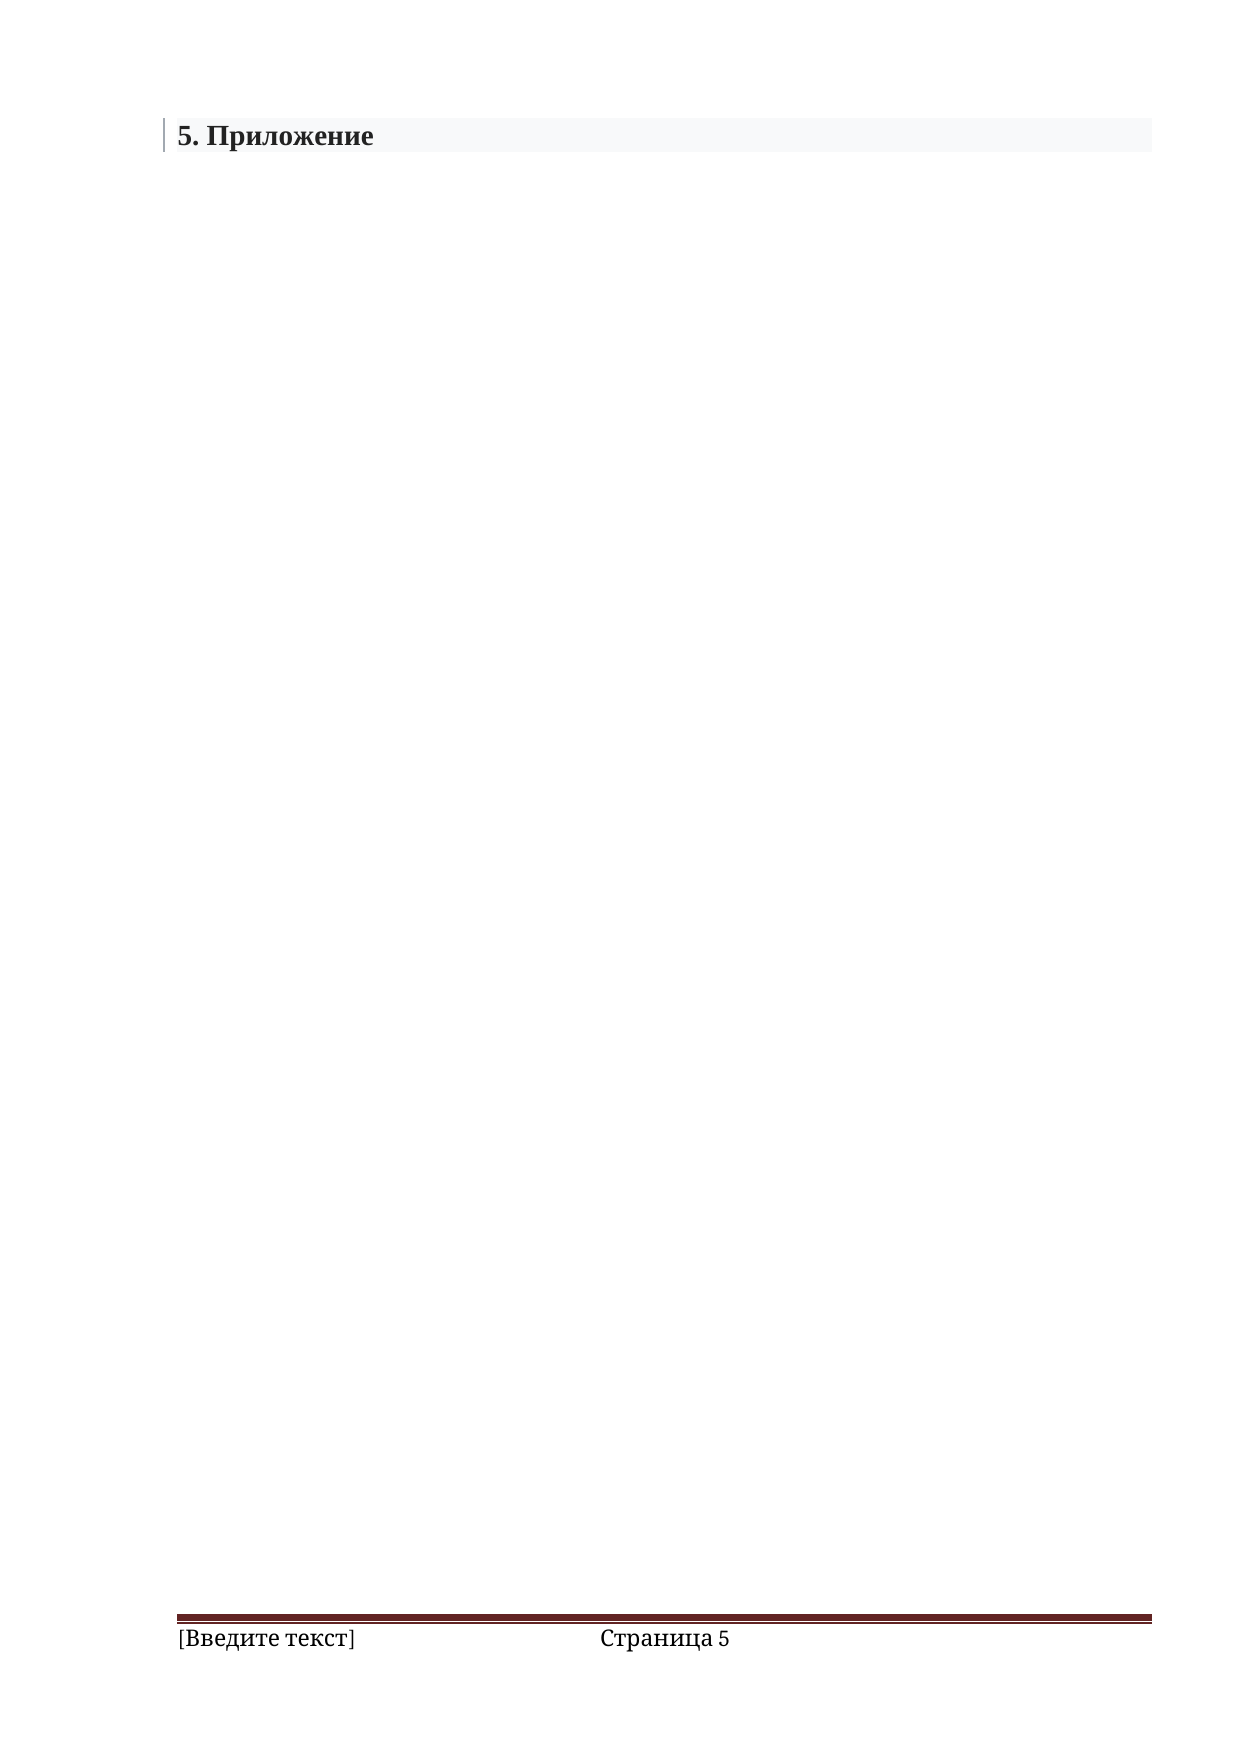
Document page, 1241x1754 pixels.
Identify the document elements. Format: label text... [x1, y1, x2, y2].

text 5. Приложение [177, 118, 1152, 152]
